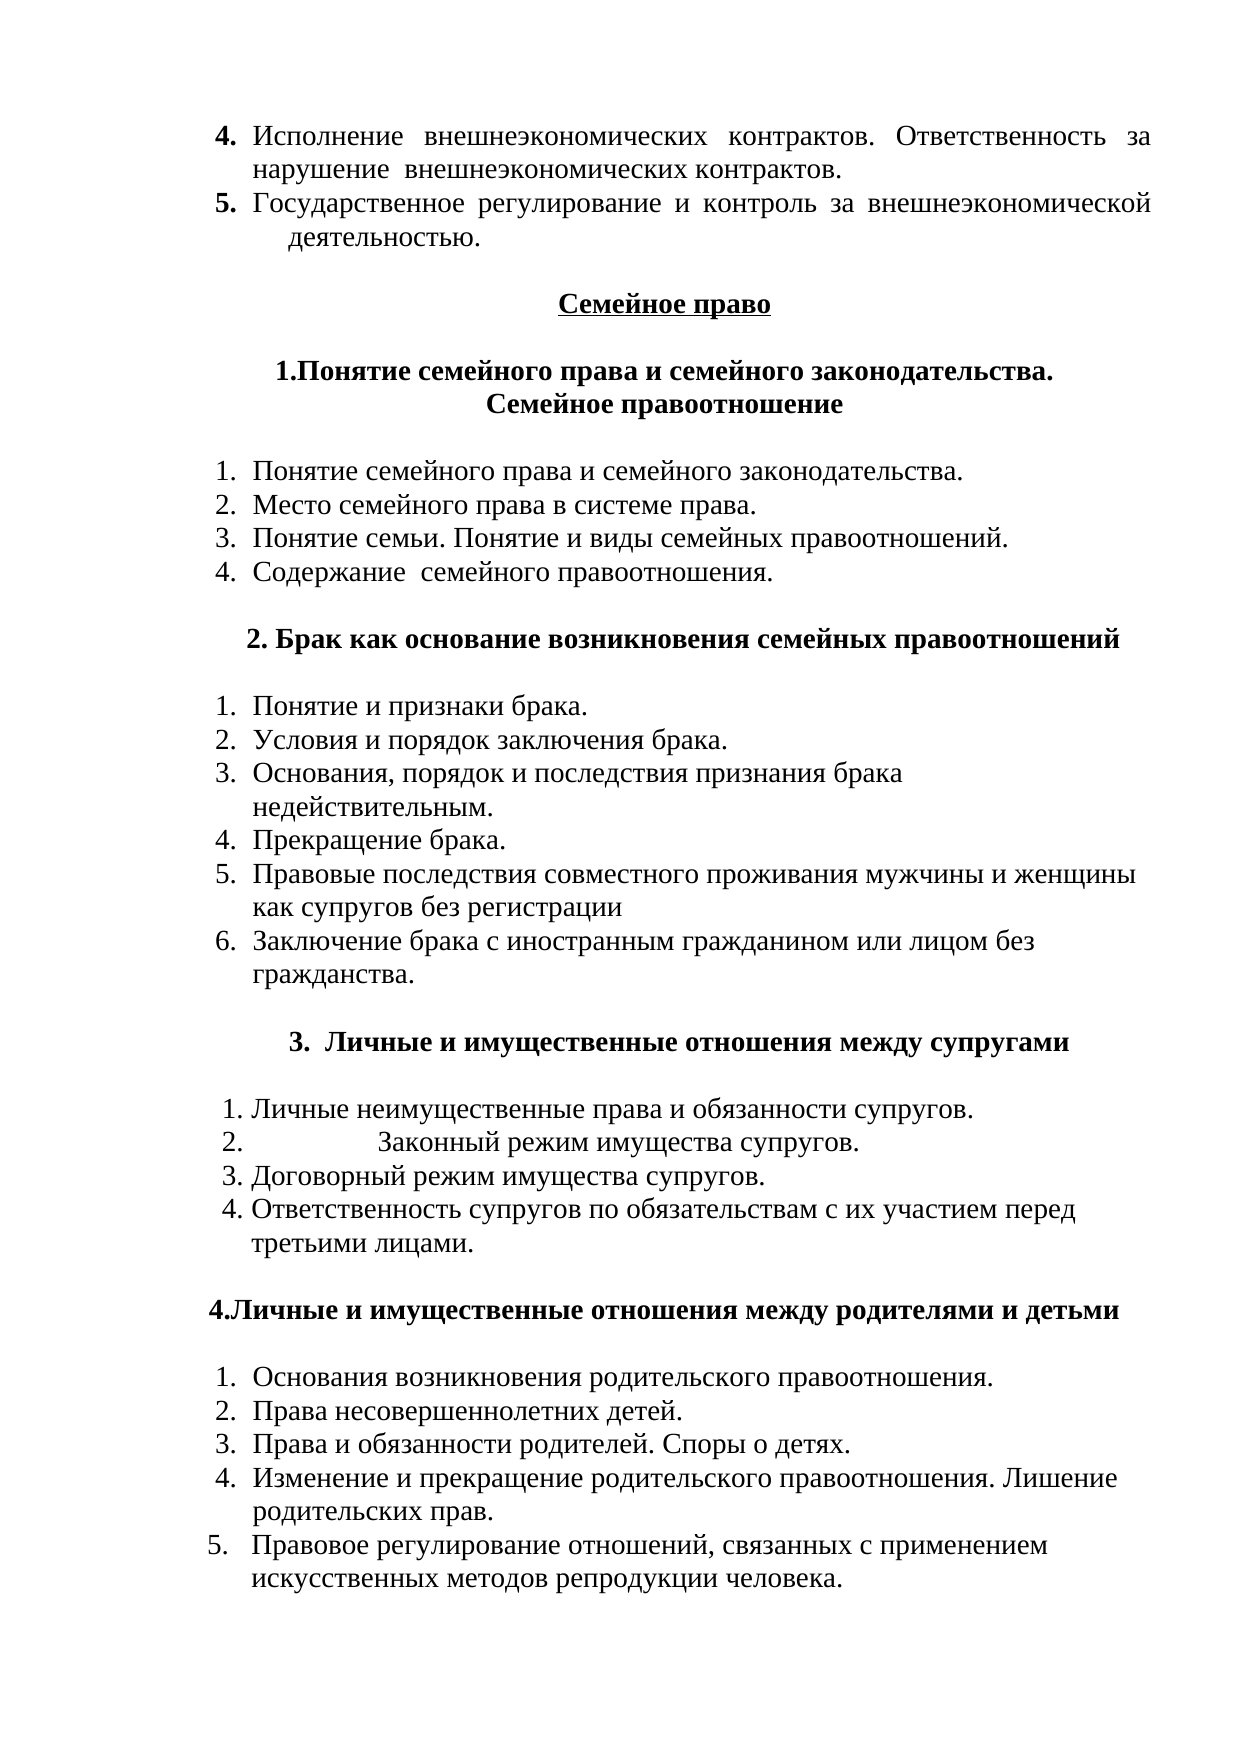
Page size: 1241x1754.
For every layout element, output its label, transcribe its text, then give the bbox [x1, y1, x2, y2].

list Место семейного права в системе права. [215, 487, 1152, 521]
list Права несовершеннолетних детей. [215, 1393, 1152, 1426]
list Права и обязанности родителей. Споры о детях. [215, 1426, 1152, 1460]
list Основания, порядок и последствия признания брака недействительным. [215, 755, 1152, 822]
list Законный режим имущества супругов. [222, 1124, 1152, 1158]
list Ответственность супругов по обязательствам с их участием перед третьими лицами. [222, 1191, 1152, 1258]
list Договорный режим имущества супругов. [222, 1158, 1152, 1191]
list Изменение и прекращение родительского правоотношения. Лишение родительских прав. [215, 1460, 1152, 1527]
list Понятие и признаки брака. [215, 688, 1152, 722]
text Семейное правоотношение [177, 386, 1152, 420]
list Личные неимущественные права и обязанности супругов. [222, 1091, 1152, 1124]
list Понятие семейного права и семейного законодательства. [215, 453, 1152, 487]
list Исполнение внешнеэкономических контрактов. Ответственность за нарушение внешнеэкономических контрактов. [215, 118, 1152, 185]
list Понятие семьи. Понятие и виды семейных правоотношений. [215, 521, 1152, 554]
text 2. Брак как основание возникновения семейных правоотношений [215, 621, 1152, 655]
list Содержание семейного правоотношения. [215, 554, 1152, 588]
list Правовое регулирование отношений, связанных с применением искусственных методов репродукции человека. [207, 1527, 1152, 1594]
list Государственное регулирование и контроль за внешнеэкономической деятельностью. [215, 185, 1152, 252]
list Основания возникновения родительского правоотношения. [215, 1359, 1152, 1393]
text 1.Понятие семейного права и семейного законодательства. [177, 353, 1152, 386]
list Условия и порядок заключения брака. [215, 722, 1152, 755]
list Правовые последствия совместного проживания мужчины и женщины как супругов без регистрации [215, 856, 1152, 923]
list Заключение брака с иностранным гражданином или лицом без гражданства. [215, 923, 1152, 990]
text 4.Личные и имущественные отношения между родителями и детьми [177, 1292, 1152, 1326]
text 3. Личные и имущественные отношения между супругами [288, 1024, 1152, 1057]
text Семейное право [177, 286, 1152, 319]
list Прекращение брака. [215, 822, 1152, 856]
